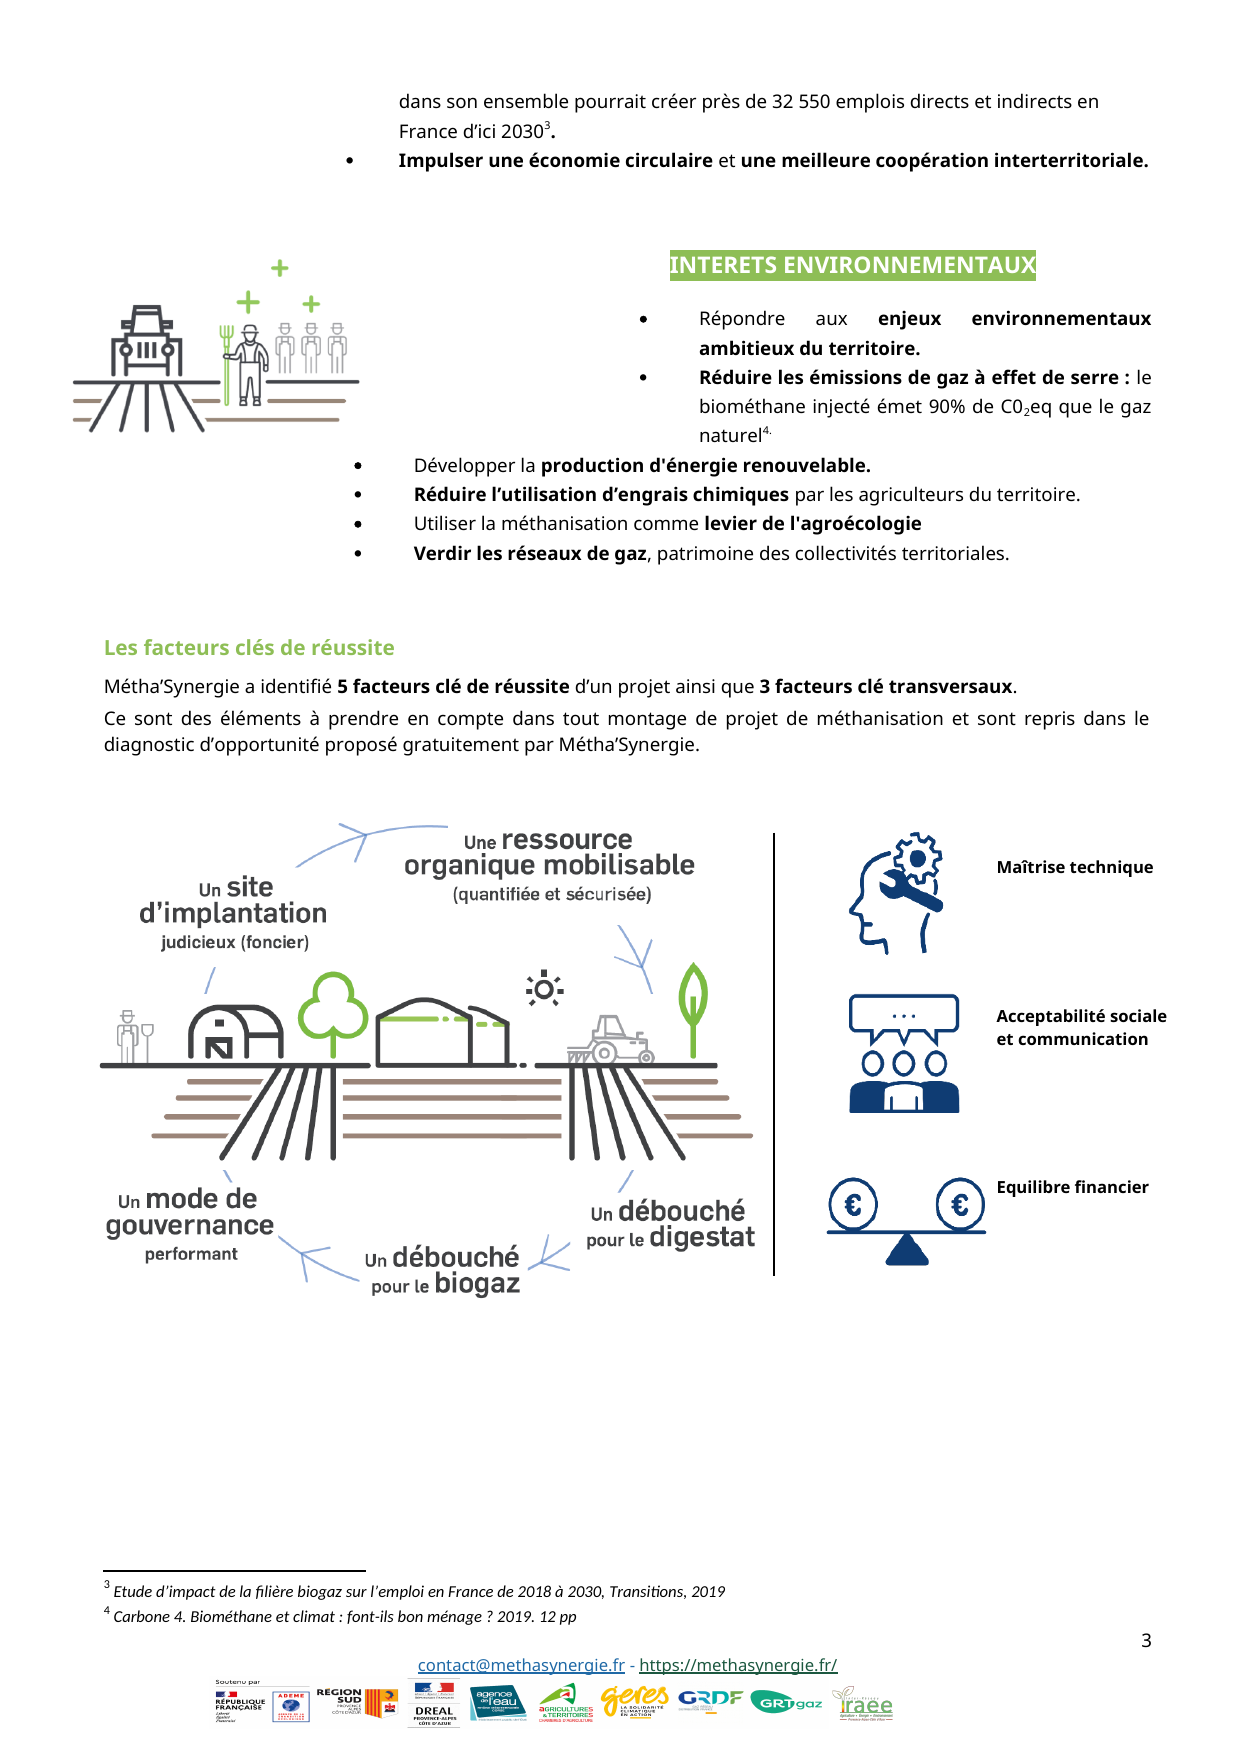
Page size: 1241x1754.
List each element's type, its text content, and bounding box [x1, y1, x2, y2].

text Ce sont des éléments à prendre en compte dans tout montage de projet de méthanisation et sont repris dans le diagnostic d’opportunité proposé gratuitement par Métha’Synergie. [103, 705, 1152, 756]
picture [823, 1175, 989, 1266]
list Verdir les réseaux de gaz, patrimoine des collectivités territoriales. [354, 540, 1152, 565]
picture [66, 249, 370, 451]
list Utiliser la méthanisation comme levier de l'agroécologie [354, 511, 1152, 536]
list Développer la production d'énergie renouvelable. [354, 452, 1152, 478]
text INTERETS ENVIRONNEMENTAUX [384, 249, 1152, 281]
list Répondre aux enjeux environnementaux ambitieux du territoire. [370, 306, 1152, 361]
picture [67, 795, 799, 1314]
picture [832, 1686, 893, 1721]
list Réduire les émissions de gaz à effet de serre : le biométhane injecté émet 90% de C02eq que le gaz naturel. [370, 364, 1152, 448]
list Réduire l’utilisation d’engrais chimiques par les agriculteurs du territoire. [354, 481, 1152, 507]
picture [847, 830, 944, 956]
text Métha’Synergie a identifié 5 facteurs clé de réussite d’un projet ainsi que 3 facteurs clé transversaux. [103, 674, 1152, 699]
list Impulser une économie circulaire et une meilleure coopération interterritoriale. [346, 147, 1152, 173]
picture [847, 991, 961, 1114]
subtitle Les facteurs clés de réussite [103, 633, 1152, 661]
picture [208, 1676, 830, 1729]
